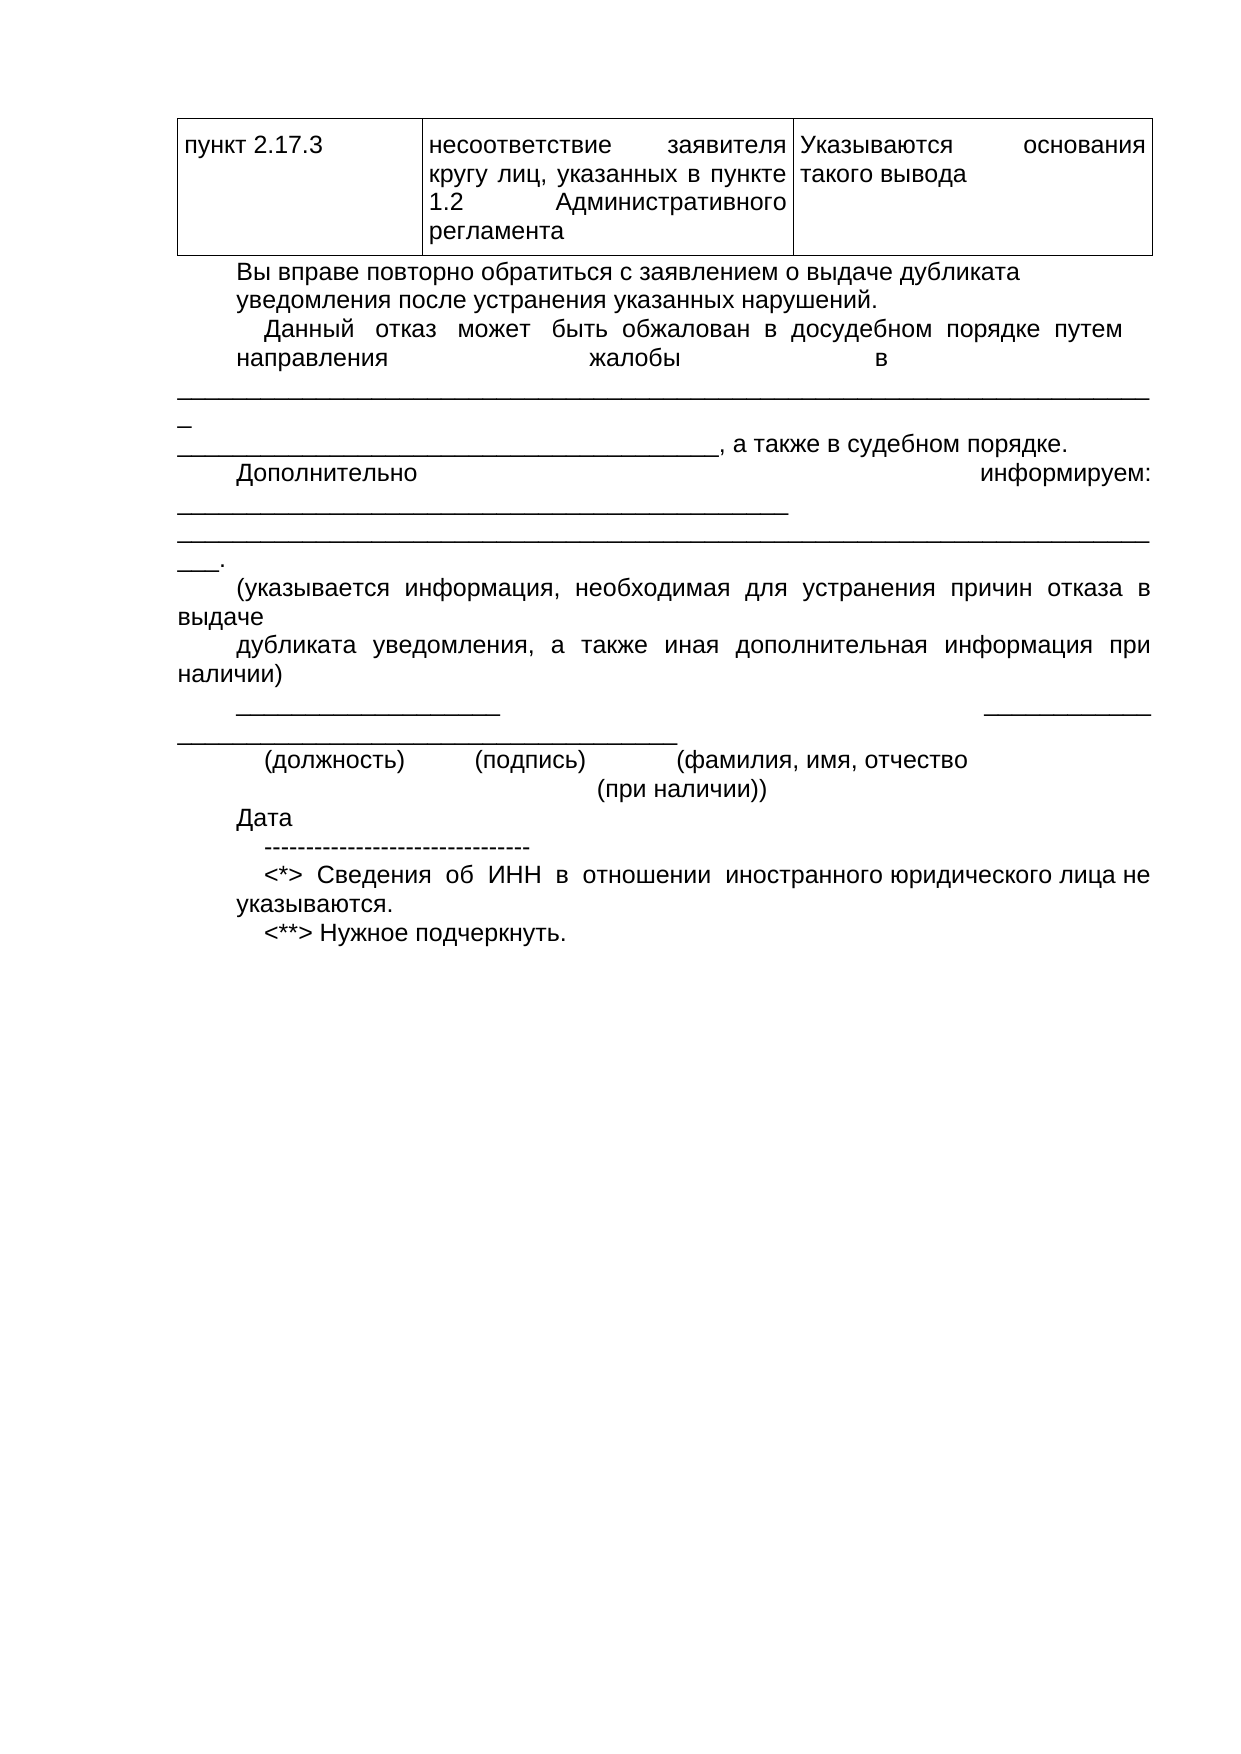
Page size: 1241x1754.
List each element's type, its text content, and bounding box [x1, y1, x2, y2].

text (указывается информация, необходимая для устранения причин отказа в выдаче [177, 573, 1152, 630]
text (при наличии)) [177, 774, 1152, 803]
table_cell Указываются основания такого вывода [794, 119, 1152, 255]
text Вы вправе повторно обратиться с заявлением о выдаче дубликата [177, 256, 1152, 285]
text направления жалобы в [177, 343, 1152, 371]
text <**> Нужное подчеркнуть. [177, 918, 1152, 946]
text _______________________________________, а также в судебном порядке. [177, 429, 1152, 458]
text уведомления после устранения указанных нарушений. [177, 285, 1152, 314]
text указываются. [177, 889, 1152, 918]
table_cell пункт 2.17.3 [178, 119, 422, 255]
text _______________________________________________________________________ [177, 371, 1152, 429]
text -------------------------------- [177, 831, 1152, 860]
text (должность) (подпись) (фамилия, имя, отчество [177, 745, 1152, 774]
text дубликата уведомления, а также иная дополнительная информация при наличии) [177, 630, 1152, 688]
text ___________________ ____________ ____________________________________ [177, 688, 1152, 745]
text <*> Сведения об ИНН в отношении иностранного юридического лица не [177, 860, 1152, 889]
text Дата [177, 803, 1152, 831]
text _________________________________________________________________________. [177, 515, 1152, 573]
text Данный отказ может быть обжалован в досудебном порядке путем [177, 314, 1152, 343]
table_cell несоответствие заявителя кругу лиц, указанных в пункте 1.2 Административного регламента [423, 119, 793, 255]
text Дополнительно информируем: ____________________________________________ [177, 458, 1152, 515]
